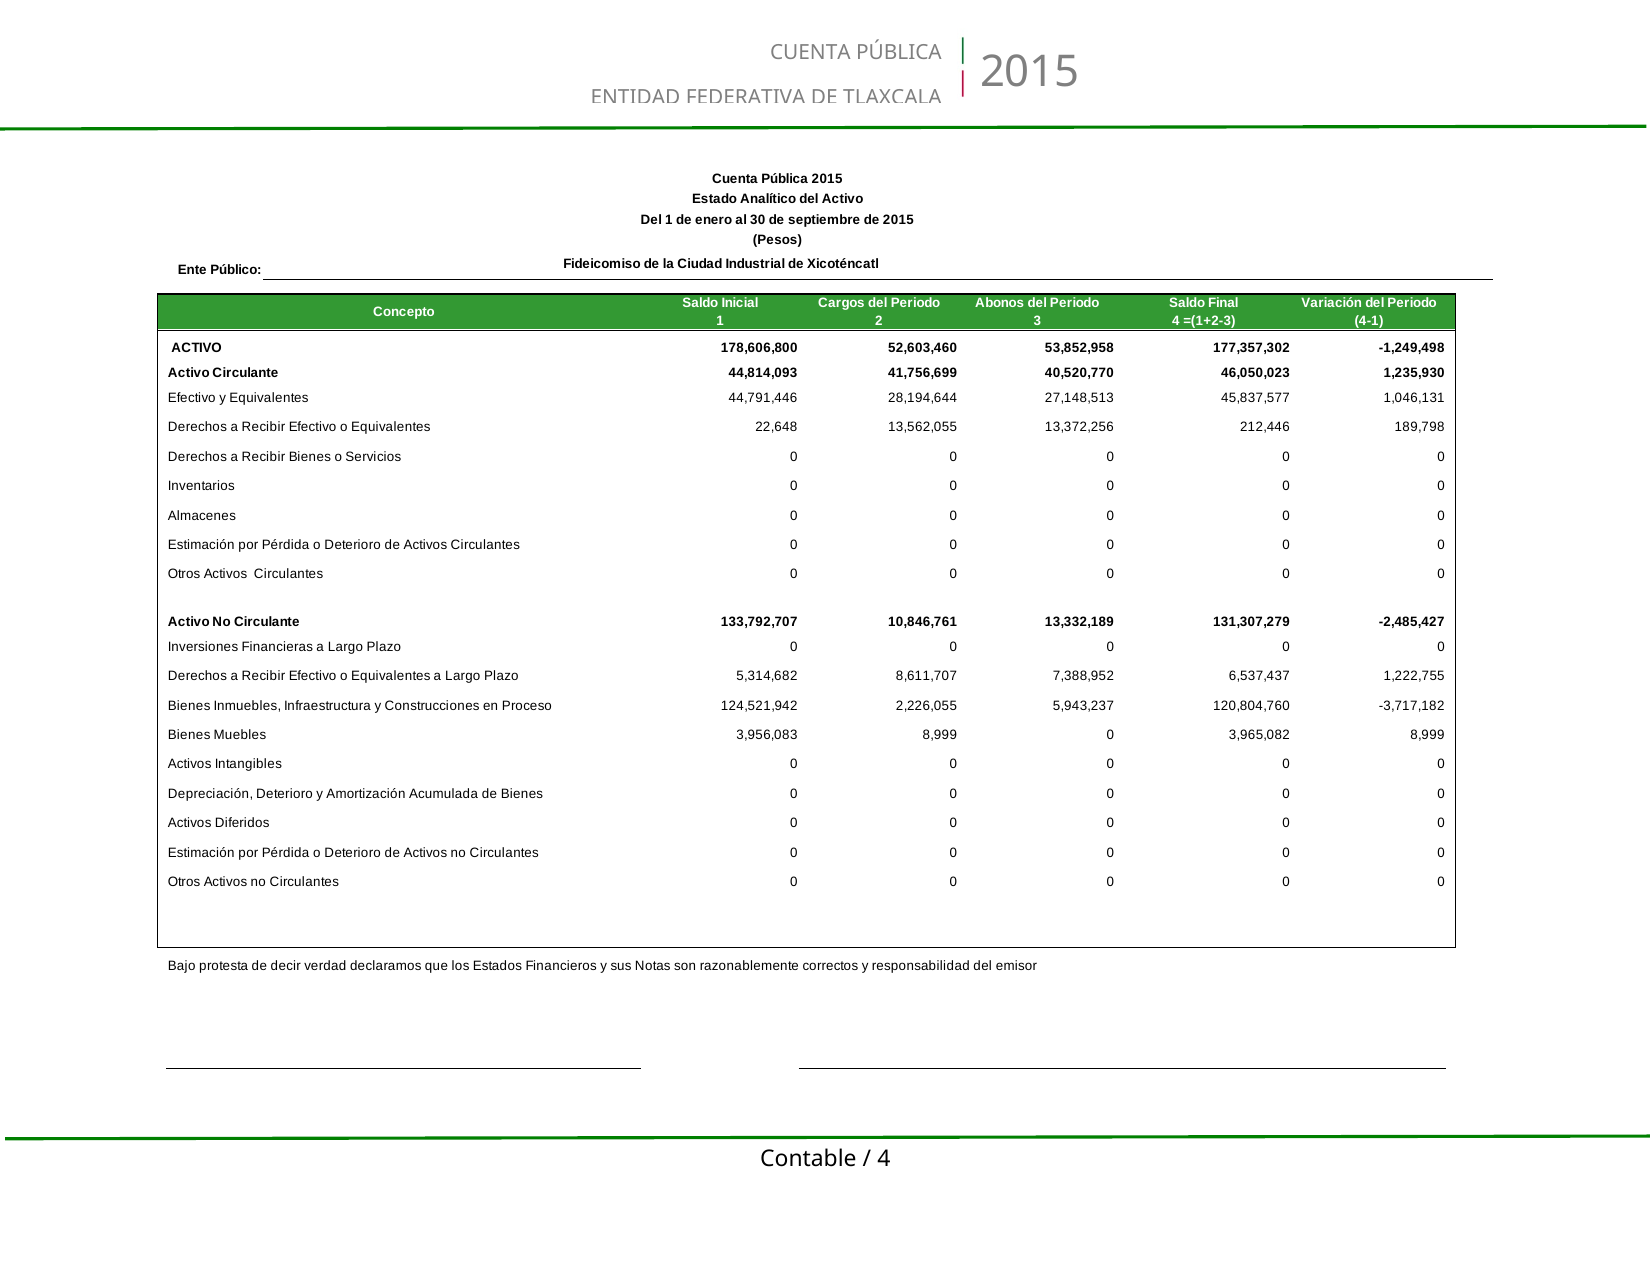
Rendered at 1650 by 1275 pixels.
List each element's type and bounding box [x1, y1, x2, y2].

picture [956, 28, 974, 100]
